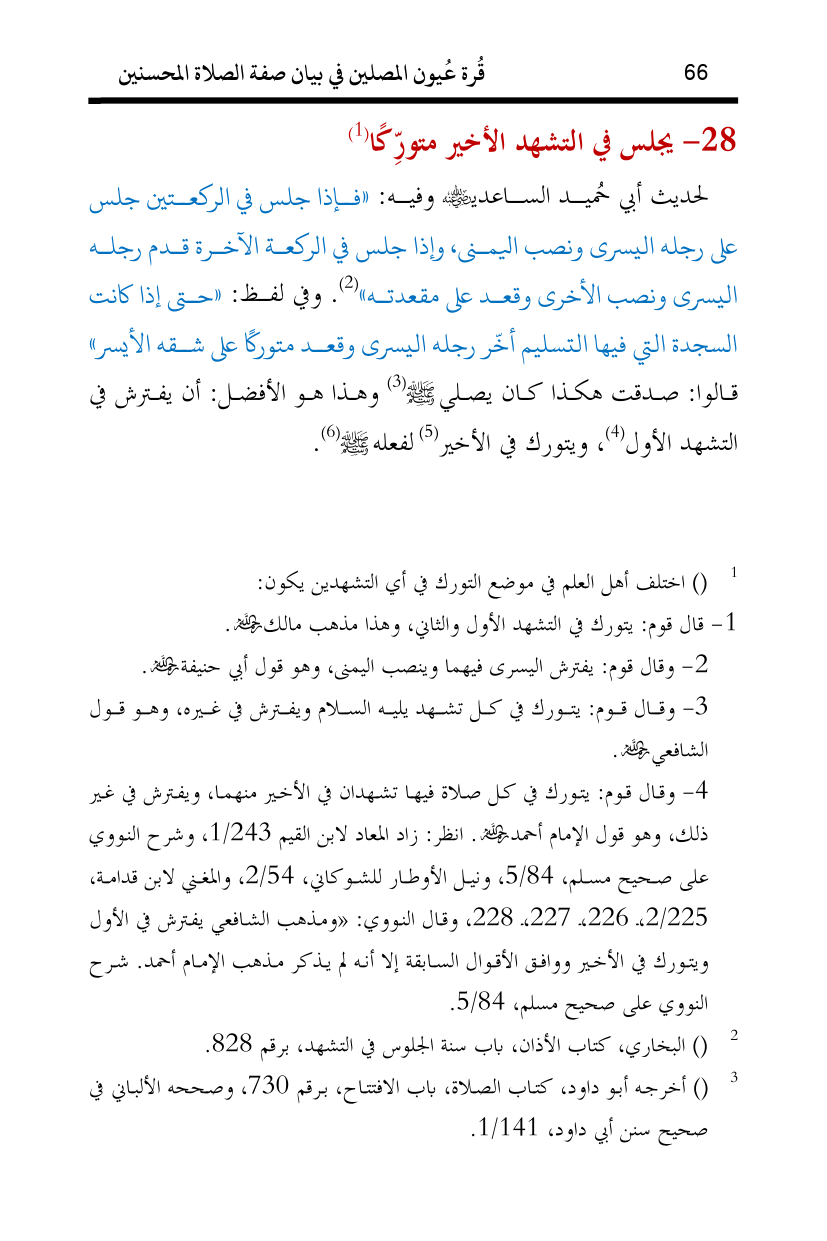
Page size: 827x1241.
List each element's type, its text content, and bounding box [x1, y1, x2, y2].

text 28- يجلس في التشهد الأخير متورِّكًا() [89, 115, 738, 173]
text لحديث أبي حُميد الساعديس وفيه: «فإذا جلس في الركعتين جلس على رجله اليسرى ونصب اليمنى، وإذا جلس في الركعة الآخرة قدم رجله اليسرى ونصب الأخرى وقعد على مقعدته»(). وفي لفظ: «حتى إذا كانت السجدة التي فيها التسليم أخّر رجله اليسرى وقعد متوركًا على شقه الأيسر» قالوا: صدقت هكذا كان يصلي ج() وهذا هو الأفضل: أن يفترش في التشهد الأول()، ويتورك في الأخير() لفعله ج(). [89, 173, 738, 469]
